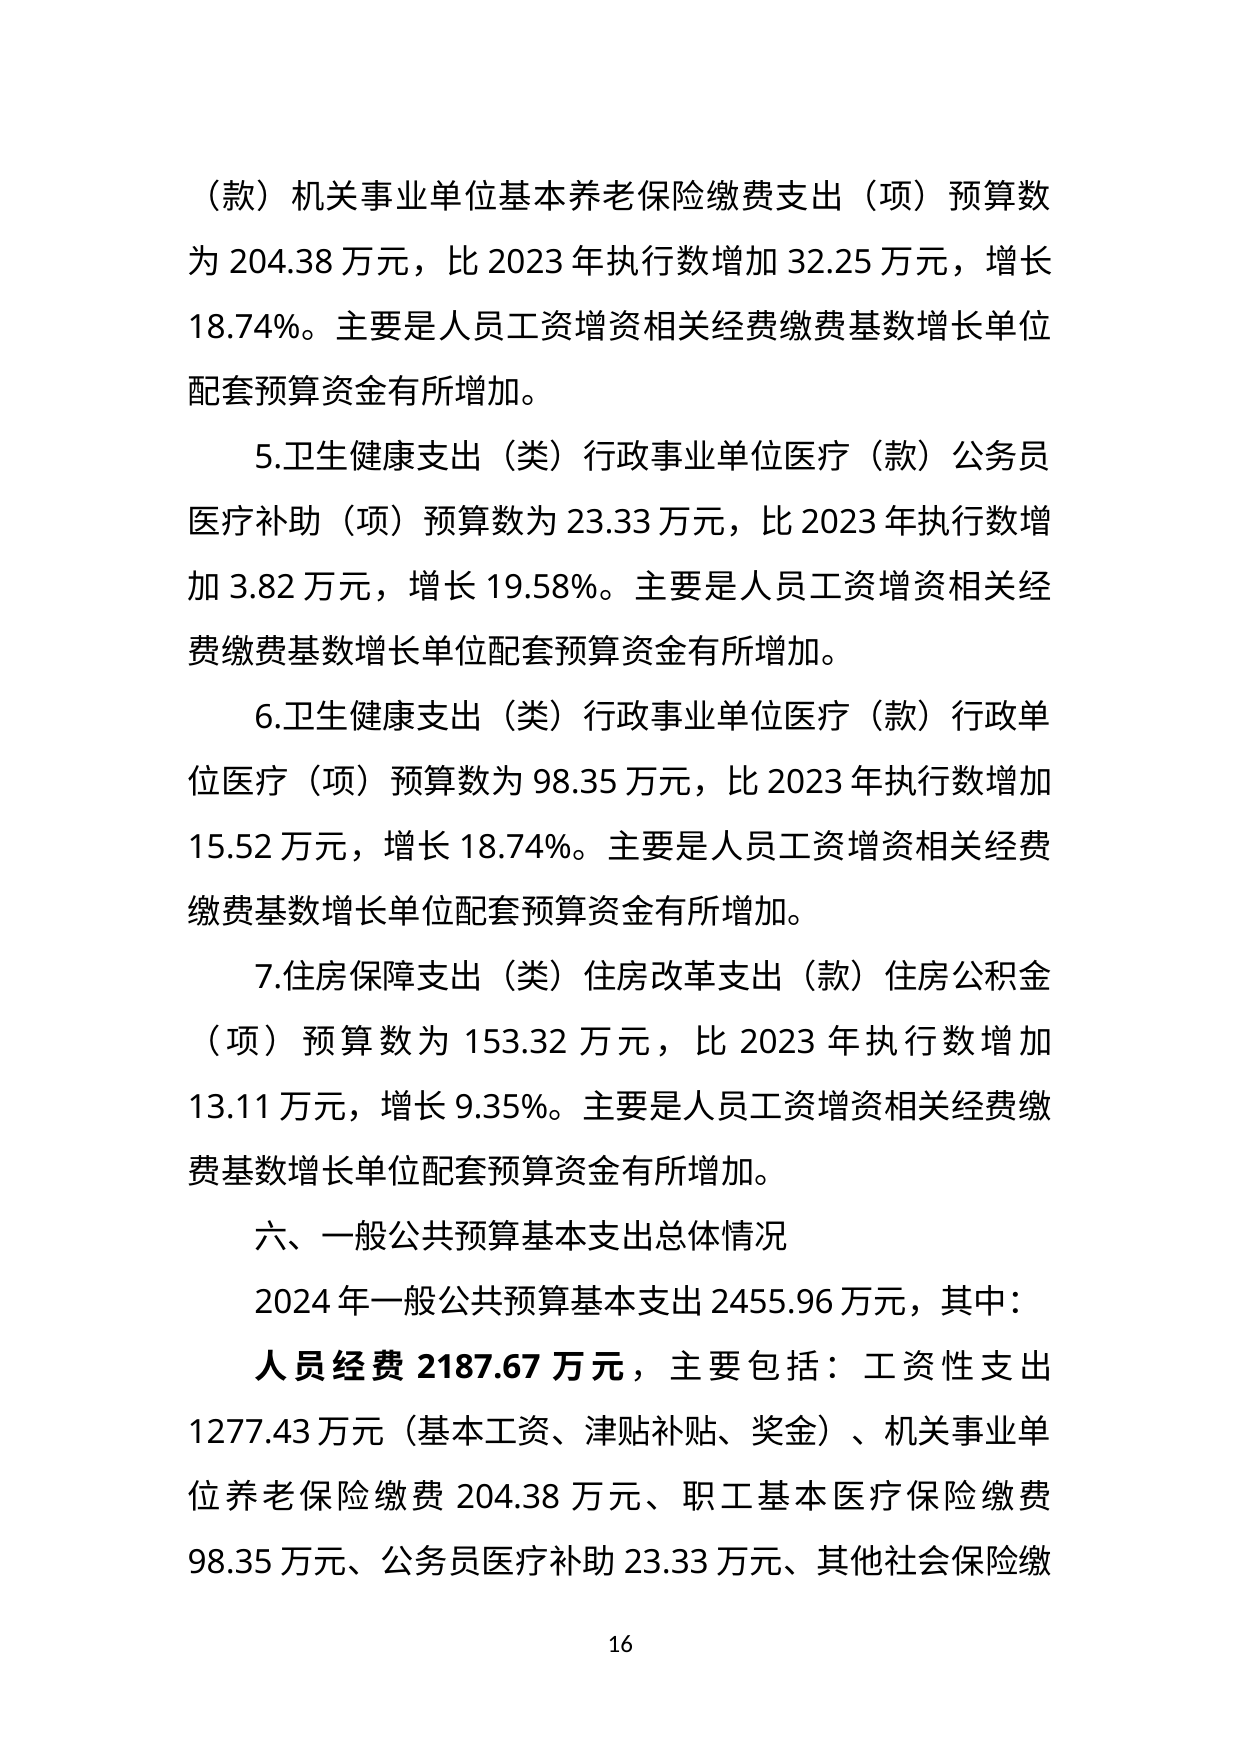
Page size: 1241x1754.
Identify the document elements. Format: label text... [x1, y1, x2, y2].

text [187, 1332, 1053, 1592]
text 六、一般公共预算基本支出总体情况 [187, 1202, 1053, 1267]
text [187, 162, 1053, 422]
text 6.卫生健康支出（类）行政事业单位医疗（款）行政单位医疗（项）预算数为98.35万元，比2023年执行数增加15.52万元，增长18.74%。主要是人员工资增资相关经费缴费基数增长单位配套预算资金有所增加。 [187, 682, 1053, 942]
text 2024年一般公共预算基本支出2455.96万元，其中： [187, 1267, 1053, 1332]
text 7.住房保障支出（类）住房改革支出（款）住房公积金（项）预算数为153.32万元，比2023年执行数增加13.11万元，增长9.35%。主要是人员工资增资相关经费缴费基数增长单位配套预算资金有所增加。 [187, 942, 1053, 1202]
text 5.卫生健康支出（类）行政事业单位医疗（款）公务员医疗补助（项）预算数为23.33万元，比2023年执行数增加3.82万元，增长19.58%。主要是人员工资增资相关经费缴费基数增长单位配套预算资金有所增加。 [187, 422, 1053, 682]
